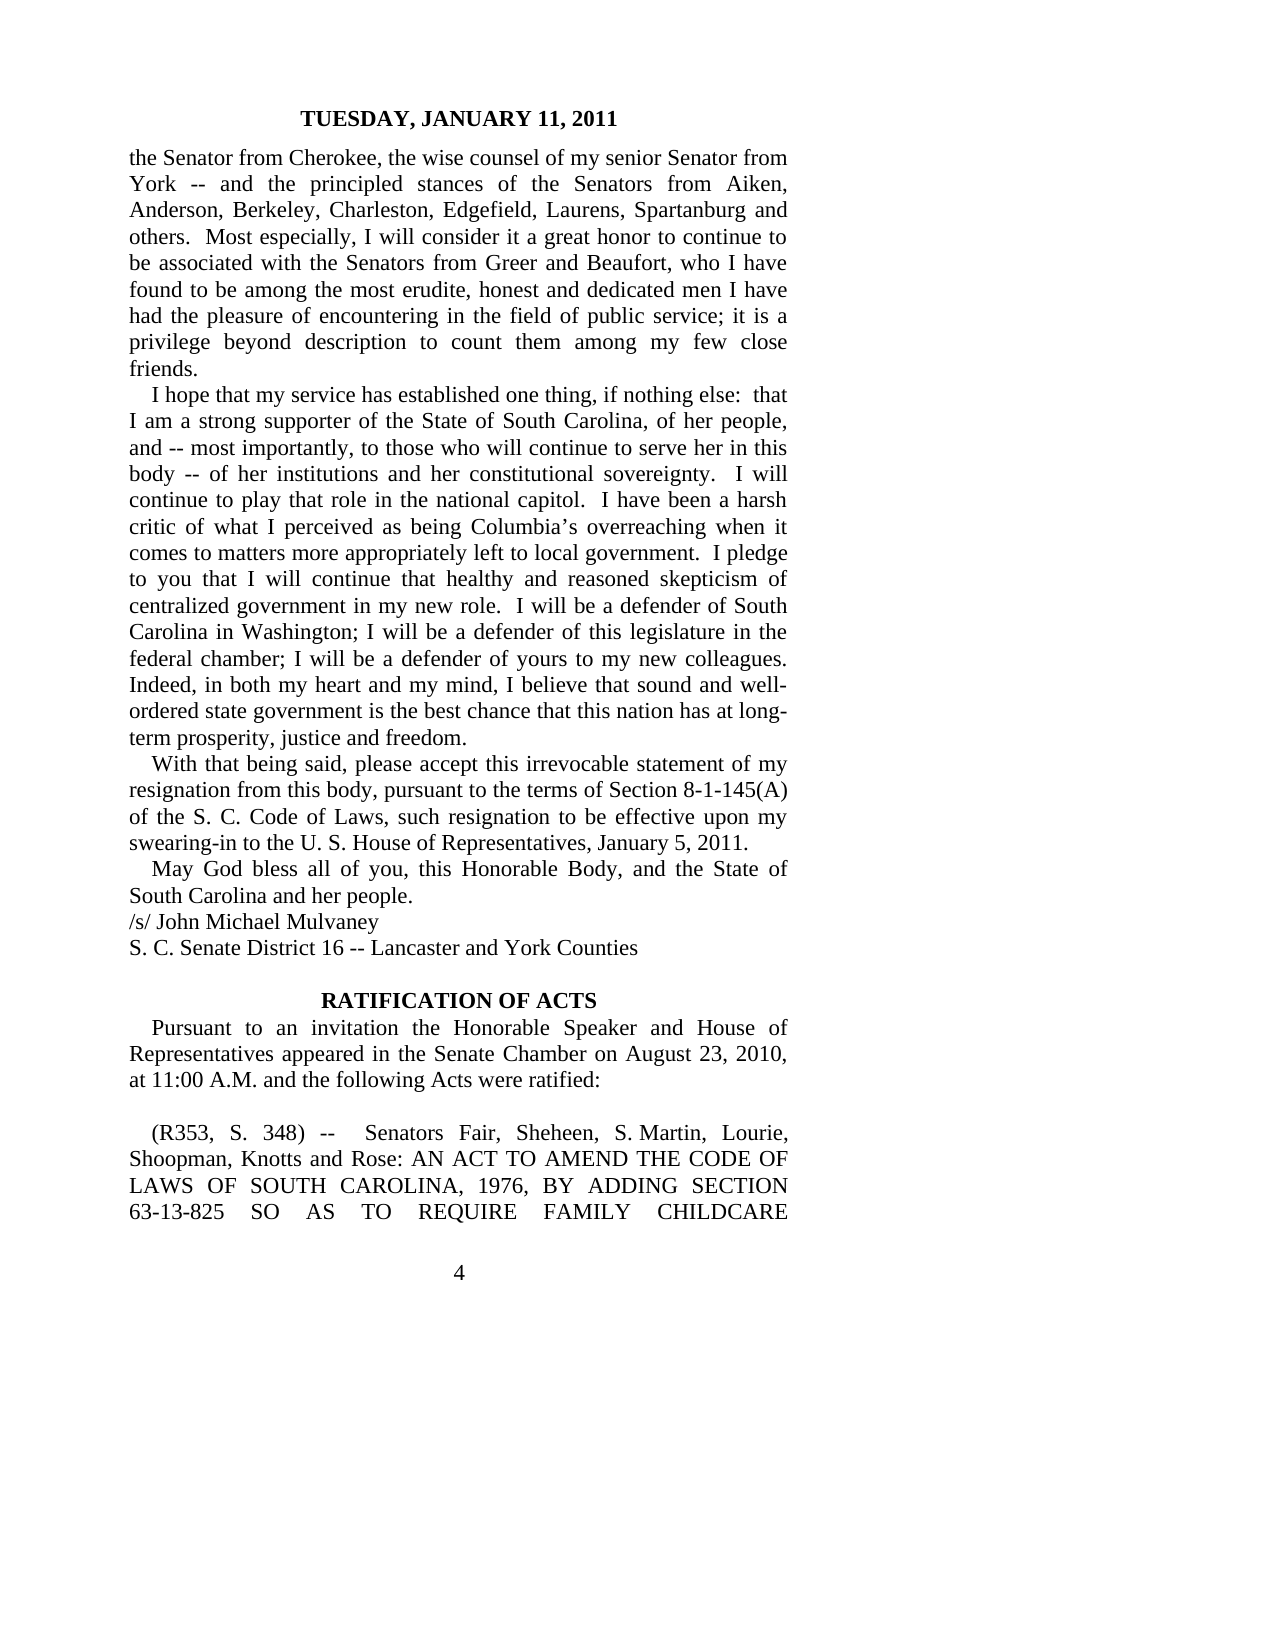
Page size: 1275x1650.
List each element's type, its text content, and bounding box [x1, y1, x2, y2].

text /s/ John Michael Mulvaney [129, 908, 789, 934]
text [129, 1119, 789, 1224]
text RATIFICATION OF ACTS [129, 987, 789, 1013]
text I hope that my service has established one thing, if nothing else: that I am a strong supporter of the State of South Carolina, of her people, and -- most importantly, to those who will continue to serve her in this body -- of her institutions and her constitutional sovereignty. I will continue to play that role in the national capitol. I have been a harsh critic of what I perceived as being Columbia’s overreaching when it comes to matters more appropriately left to local government. I pledge to you that I will continue that healthy and reasoned skepticism of centralized government in my new role. I will be a defender of South Carolina in Washington; I will be a defender of this legislature in the federal chamber; I will be a defender of yours to my new colleagues. Indeed, in both my heart and my mind, I believe that sound and well-ordered state government is the best chance that this nation has at long-term prosperity, justice and freedom. [129, 381, 789, 750]
text Pursuant to an invitation the Honorable Speaker and House of Representatives appeared in the Senate Chamber on August 23, 2010, at 11:00 A.M. and the following Acts were ratified: [129, 1013, 789, 1093]
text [129, 144, 789, 381]
text May God bless all of you, this Honorable Body, and the State of South Carolina and her people. [129, 855, 789, 908]
text S. C. Senate District 16 -- Lancaster and York Counties [129, 934, 789, 961]
text With that being said, please accept this irrevocable statement of my resignation from this body, pursuant to the terms of Section 8-1-145(A) of the S. C. Code of Laws, such resignation to be effective upon my swearing-in to the U. S. House of Representatives, January 5, 2011. [129, 750, 789, 855]
